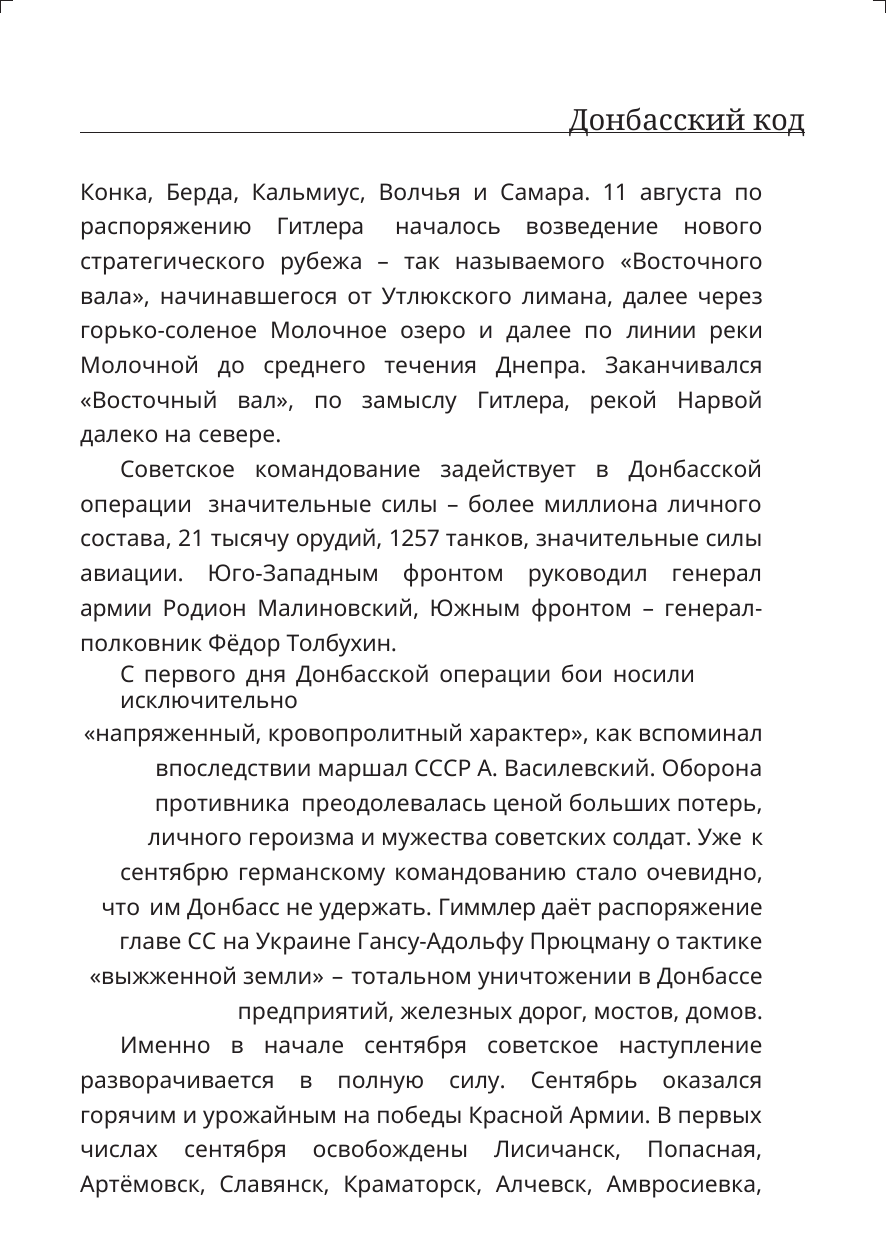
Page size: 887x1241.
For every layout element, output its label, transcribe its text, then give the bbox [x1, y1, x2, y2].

text «напряженный, кровопролитный характер», как вспоминал впоследствии маршал СССР А. Василевский. Оборона противника преодолевалась ценой больших потерь, личного героизма и мужества советских солдат. Уже к сентябрю германскому командованию стало очевидно, что им Донбасс не удержать. Гиммлер даёт распоряжение главе СС на Украине Гансу-Адольфу Прюцману о тактике «выжженной земли» – тотальном уничтожении в Донбассе предприятий, железных дорог, мостов, домов. [80, 717, 763, 1026]
text Конка, Берда, Кальмиус, Волчья и Самара. 11 августа по распоряжению Гитлера началось возведение нового стратегического рубежа – так называемого «Восточного вала», начинавшегося от Утлюкского лимана, далее через горько-соленое Молочное озеро и далее по линии реки Молочной до среднего течения Днепра. Заканчивался «Восточный вал», по замыслу Гитлера, рекой Нарвой далеко на севере. [80, 176, 763, 449]
text С первого дня Донбасской операции бои носили исключительно [120, 661, 820, 714]
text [80, 1029, 763, 1199]
text Советское командование задействует в Донбасской операции значительные силы – более миллиона личного состава, 21 тысячу орудий, 1257 танков, значительные силы авиации. Юго-Западным фронтом руководил генерал армии Родион Малиновский, Южным фронтом – генерал-полковник Фёдор Толбухин. [80, 453, 763, 658]
subtitle Донбасский код [80, 99, 820, 138]
